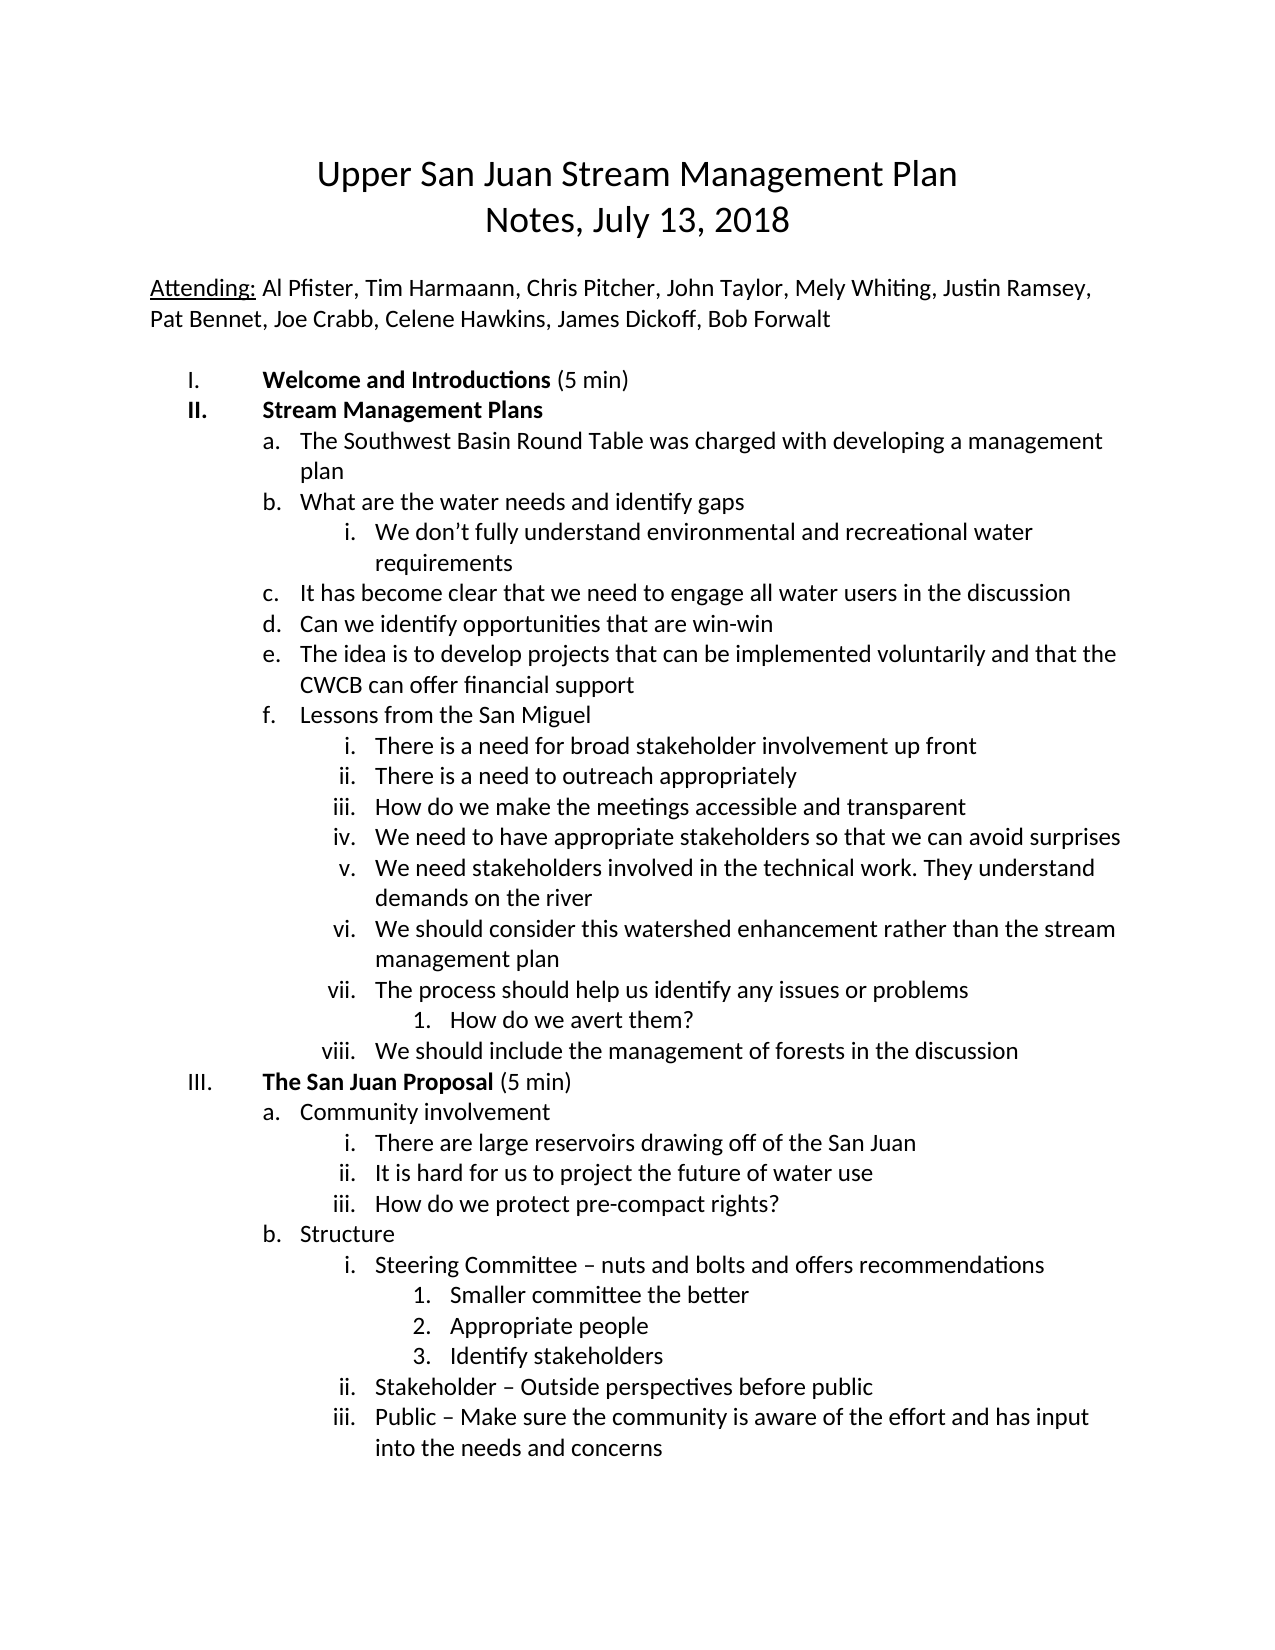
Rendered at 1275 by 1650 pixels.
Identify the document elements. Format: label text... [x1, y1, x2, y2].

list Identify stakeholders [412, 1340, 1125, 1371]
list Lessons from the San Miguel [262, 699, 1125, 730]
list We should consider this watershed enhancement rather than the stream management plan [356, 913, 1125, 974]
list How do we protect pre-compact rights? [356, 1188, 1125, 1218]
list Stakeholder – Outside perspectives before public [356, 1371, 1125, 1401]
list Community involvement [262, 1096, 1125, 1127]
list There is a need for broad stakeholder involvement up front [356, 730, 1125, 761]
list We need to have appropriate stakeholders so that we can avoid surprises [356, 822, 1125, 852]
list How do we avert them? [412, 1005, 1125, 1035]
list The Southwest Basin Round Table was charged with developing a management plan [262, 425, 1125, 486]
list Smaller committee the better [412, 1279, 1125, 1310]
list It has become clear that we need to engage all water users in the discussion [262, 577, 1125, 608]
list What are the water needs and identify gaps [262, 486, 1125, 516]
list We should include the management of forests in the discussion [356, 1035, 1125, 1066]
list Can we identify opportunities that are win-win [262, 608, 1125, 638]
text Attending: Al Pfister, Tim Harmaann, Chris Pitcher, John Taylor, Mely Whiting, Justin Ramsey, Pat Bennet, Joe Crabb, Celene Hawkins, James Dickoff, Bob Forwalt [150, 272, 1125, 333]
list It is hard for us to project the future of water use [356, 1157, 1125, 1188]
list The San Juan Proposal (5 min) [187, 1066, 1125, 1096]
list How do we make the meetings accessible and transparent [356, 791, 1125, 822]
list The idea is to develop projects that can be implemented voluntarily and that the CWCB can offer financial support [262, 638, 1125, 699]
list Public – Make sure the community is aware of the effort and has input into the needs and concerns [356, 1401, 1125, 1462]
list Structure [262, 1218, 1125, 1249]
list The process should help us identify any issues or problems [356, 974, 1125, 1005]
text Notes, July 13, 2018 [150, 196, 1125, 242]
text Upper San Juan Stream Management Plan [150, 150, 1125, 196]
list Appropriate people [412, 1310, 1125, 1340]
list Steering Committee – nuts and bolts and offers recommendations [356, 1249, 1125, 1279]
list We don’t fully understand environmental and recreational water requirements [356, 516, 1125, 577]
list We need stakeholders involved in the technical work. They understand demands on the river [356, 852, 1125, 913]
list There are large reservoirs drawing off of the San Juan [356, 1127, 1125, 1157]
list Stream Management Plans [187, 394, 1125, 425]
list Welcome and Introductions (5 min) [187, 364, 1125, 394]
list There is a need to outreach appropriately [356, 761, 1125, 791]
